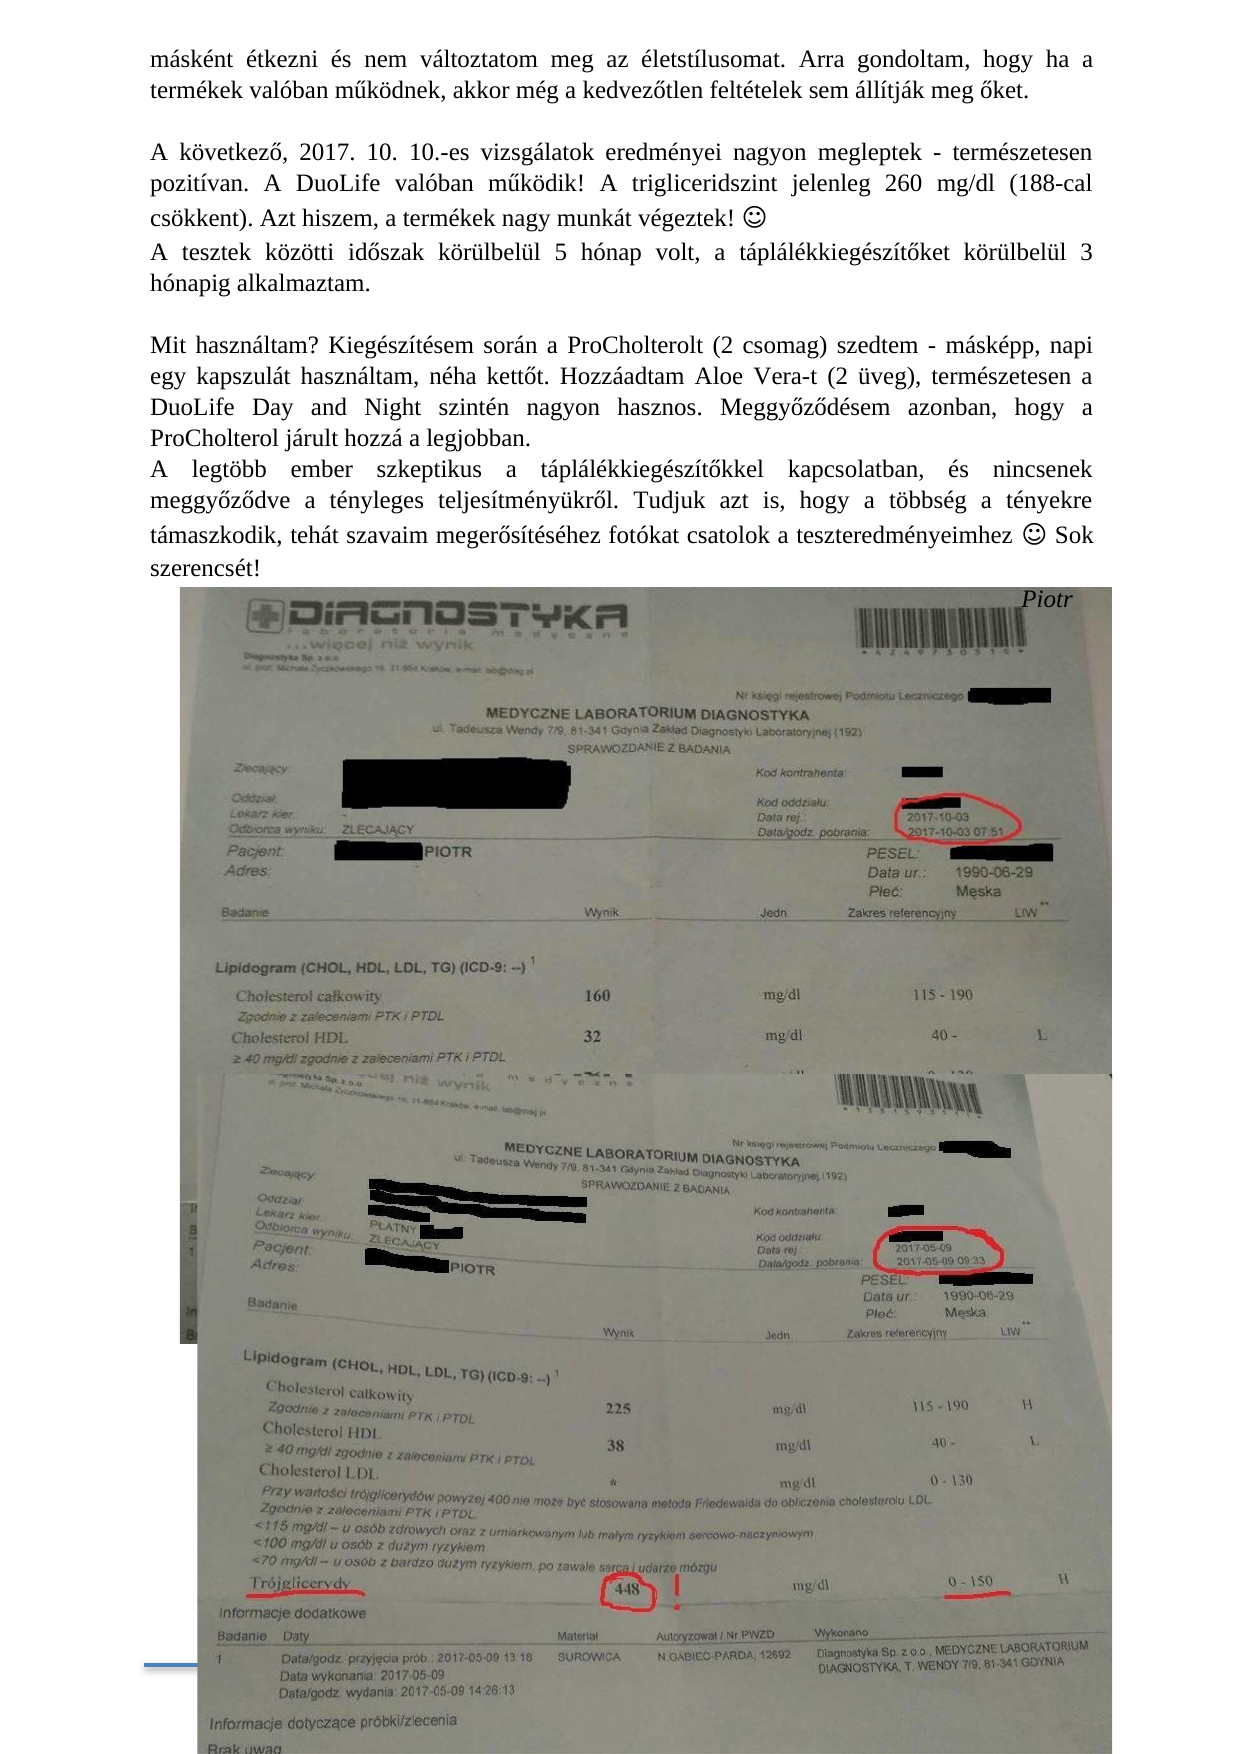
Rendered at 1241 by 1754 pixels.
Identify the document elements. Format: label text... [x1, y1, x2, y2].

text A következő, 2017. 10. 10.-es vizsgálatok eredményei nagyon megleptek - természetesen pozitívan. A DuoLife valóban működik! A trigliceridszint jelenleg 260 mg/dl (188-cal csökkent). Azt hiszem, a termékek nagy munkát végeztek! ☺ [150, 137, 1094, 234]
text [150, 44, 1094, 104]
text Piotr [1021, 584, 1094, 613]
text A legtöbb ember szkeptikus a táplálékkiegészítőkkel kapcsolatban, és nincsenek meggyőződve a tényleges teljesítményükről. Tudjuk azt is, hogy a többség a tényekre támaszkodik, tehát szavaim megerősítéséhez fotókat csatolok a teszteredményeimhez ☺ Sok szerencsét! [150, 454, 1094, 582]
text A tesztek közötti időszak körülbelül 5 hónap volt, a táplálékkiegészítőket körülbelül 3 hónapig alkalmaztam. [150, 237, 1094, 297]
picture [179, 587, 1113, 1754]
text Mit használtam? Kiegészítésem során a ProCholterolt (2 csomag) szedtem - másképp, napi egy kapszulát használtam, néha kettőt. Hozzáadtam Aloe Vera-t (2 üveg), természetesen a DuoLife Day and Night szintén nagyon hasznos. Meggyőződésem azonban, hogy a ProCholterol járult hozzá a legjobban. [150, 330, 1094, 452]
